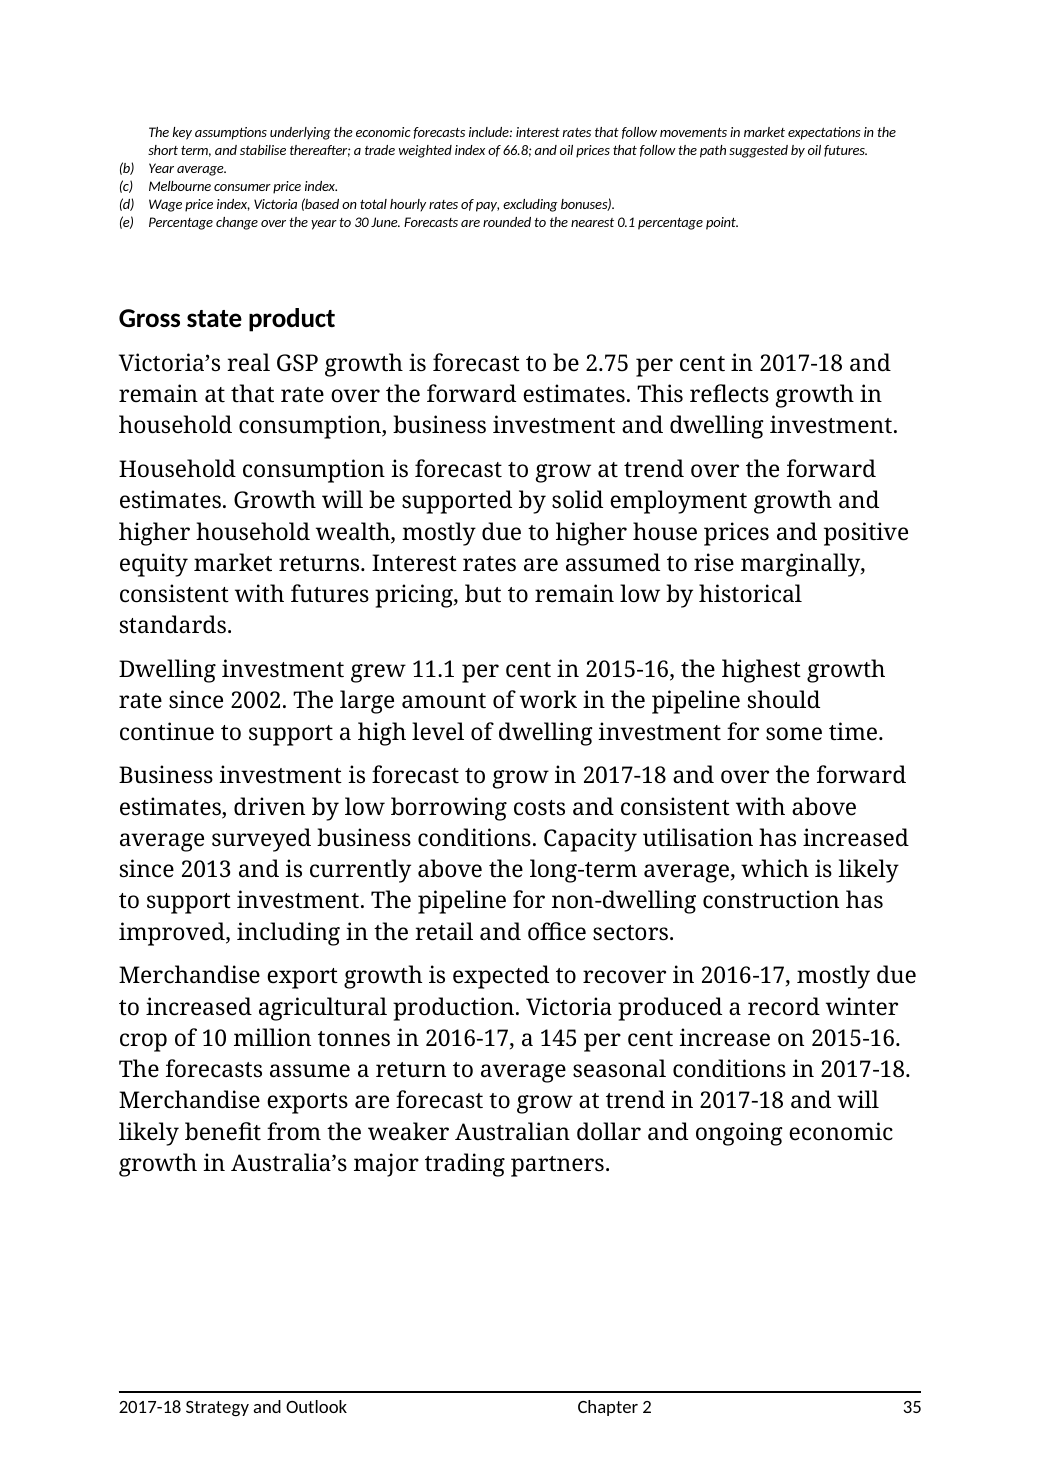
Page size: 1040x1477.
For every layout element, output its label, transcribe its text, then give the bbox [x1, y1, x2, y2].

subtitle Gross state product [118, 301, 921, 334]
text (e) Percentage change over the year to 30 June. Forecasts are rounded to the nearest 0.1 percentage point. [118, 213, 921, 231]
text Business investment is forecast to grow in 2017-18 and over the forward estimates, driven by low borrowing costs and consistent with above average surveyed business conditions. Capacity utilisation has increased since 2013 and is currently above the long-term average, which is likely to support investment. The pipeline for non-dwelling construction has improved, including in the retail and office sectors. [118, 759, 921, 947]
text The key assumptions underlying the economic forecasts include: interest rates that follow movements in market expectations in the short term, and stabilise thereafter; a trade weighted index of 66.8; and oil prices that follow the path suggested by oil futures. [118, 124, 921, 159]
text Victoria’s real GSP growth is forecast to be 2.75 per cent in 2017-18 and remain at that rate over the forward estimates. This reflects growth in household consumption, business investment and dwelling investment. [118, 347, 921, 440]
text (b) Year average. [118, 159, 921, 177]
text (c) Melbourne consumer price index. [118, 177, 921, 195]
text Dwelling investment grew 11.1 per cent in 2015-16, the highest growth rate since 2002. The large amount of work in the pipeline should continue to support a high level of dwelling investment for some time. [118, 653, 921, 747]
text Household consumption is forecast to grow at trend over the forward estimates. Growth will be supported by solid employment growth and higher household wealth, mostly due to higher house prices and positive equity market returns. Interest rates are assumed to rise marginally, consistent with futures pricing, but to remain low by historical standards. [118, 453, 921, 640]
text Merchandise export growth is expected to recover in 2016-17, mostly due to increased agricultural production. Victoria produced a record winter crop of 10 million tonnes in 2016-17, a 145 per cent increase on 2015-16. The forecasts assume a return to average seasonal conditions in 2017-18. Merchandise exports are forecast to grow at trend in 2017-18 and will likely benefit from the weaker Australian dollar and ongoing economic growth in Australia’s major trading partners. [118, 959, 921, 1178]
text (d) Wage price index, Victoria (based on total hourly rates of pay, excluding bonuses). [118, 195, 921, 213]
